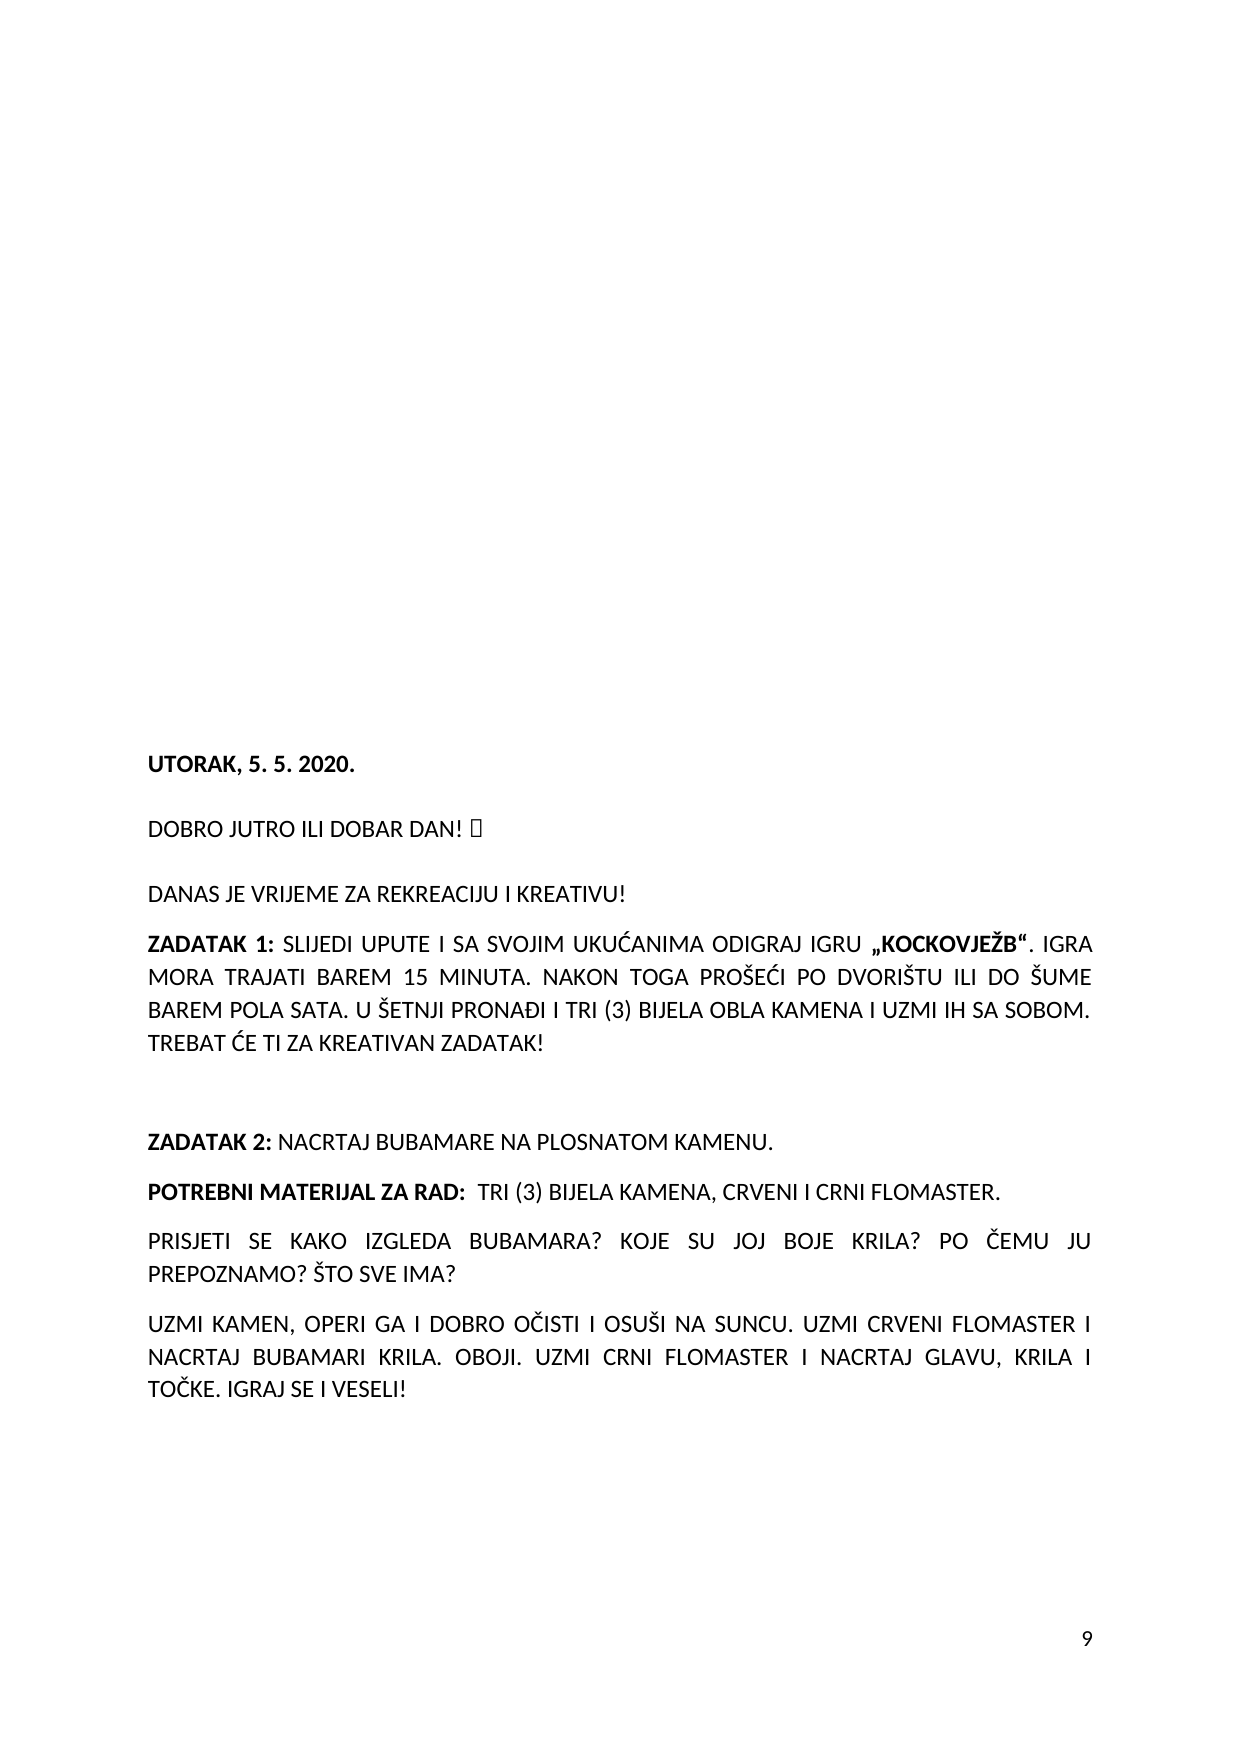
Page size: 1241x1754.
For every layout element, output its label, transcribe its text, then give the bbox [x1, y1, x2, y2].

text ZADATAK 1: SLIJEDI UPUTE I SA SVOJIM UKUĆANIMA ODIGRAJ IGRU „KOCKOVJEŽB“. IGRA MORA TRAJATI BAREM 15 MINUTA. NAKON TOGA PROŠEĆI PO DVORIŠTU ILI DO ŠUME BAREM POLA SATA. U ŠETNJI PRONAĐI I TRI (3) BIJELA OBLA KAMENA I UZMI IH SA SOBOM. TREBAT ĆE TI ZA KREATIVAN ZADATAK! [148, 928, 1093, 1057]
text ZADATAK 2: NACRTAJ BUBAMARE NA PLOSNATOM KAMENU. [148, 1126, 1093, 1157]
text DOBRO JUTRO ILI DOBAR DAN!  [148, 811, 1093, 845]
text UZMI KAMEN, OPERI GA I DOBRO OČISTI I OSUŠI NA SUNCU. UZMI CRVENI FLOMASTER I NACRTAJ BUBAMARI KRILA. OBOJI. UZMI CRNI FLOMASTER I NACRTAJ GLAVU, KRILA I TOČKE. IGRAJ SE I VESELI! [148, 1308, 1093, 1404]
text UTORAK, 5. 5. 2020. [148, 748, 1093, 779]
text PRISJETI SE KAKO IZGLEDA BUBAMARA? KOJE SU JOJ BOJE KRILA? PO ČEMU JU PREPOZNAMO? ŠTO SVE IMA? [148, 1225, 1093, 1289]
text DANAS JE VRIJEME ZA REKREACIJU I KREATIVU! [148, 879, 1093, 909]
text POTREBNI MATERIJAL ZA RAD: TRI (3) BIJELA KAMENA, CRVENI I CRNI FLOMASTER. [148, 1176, 1093, 1206]
